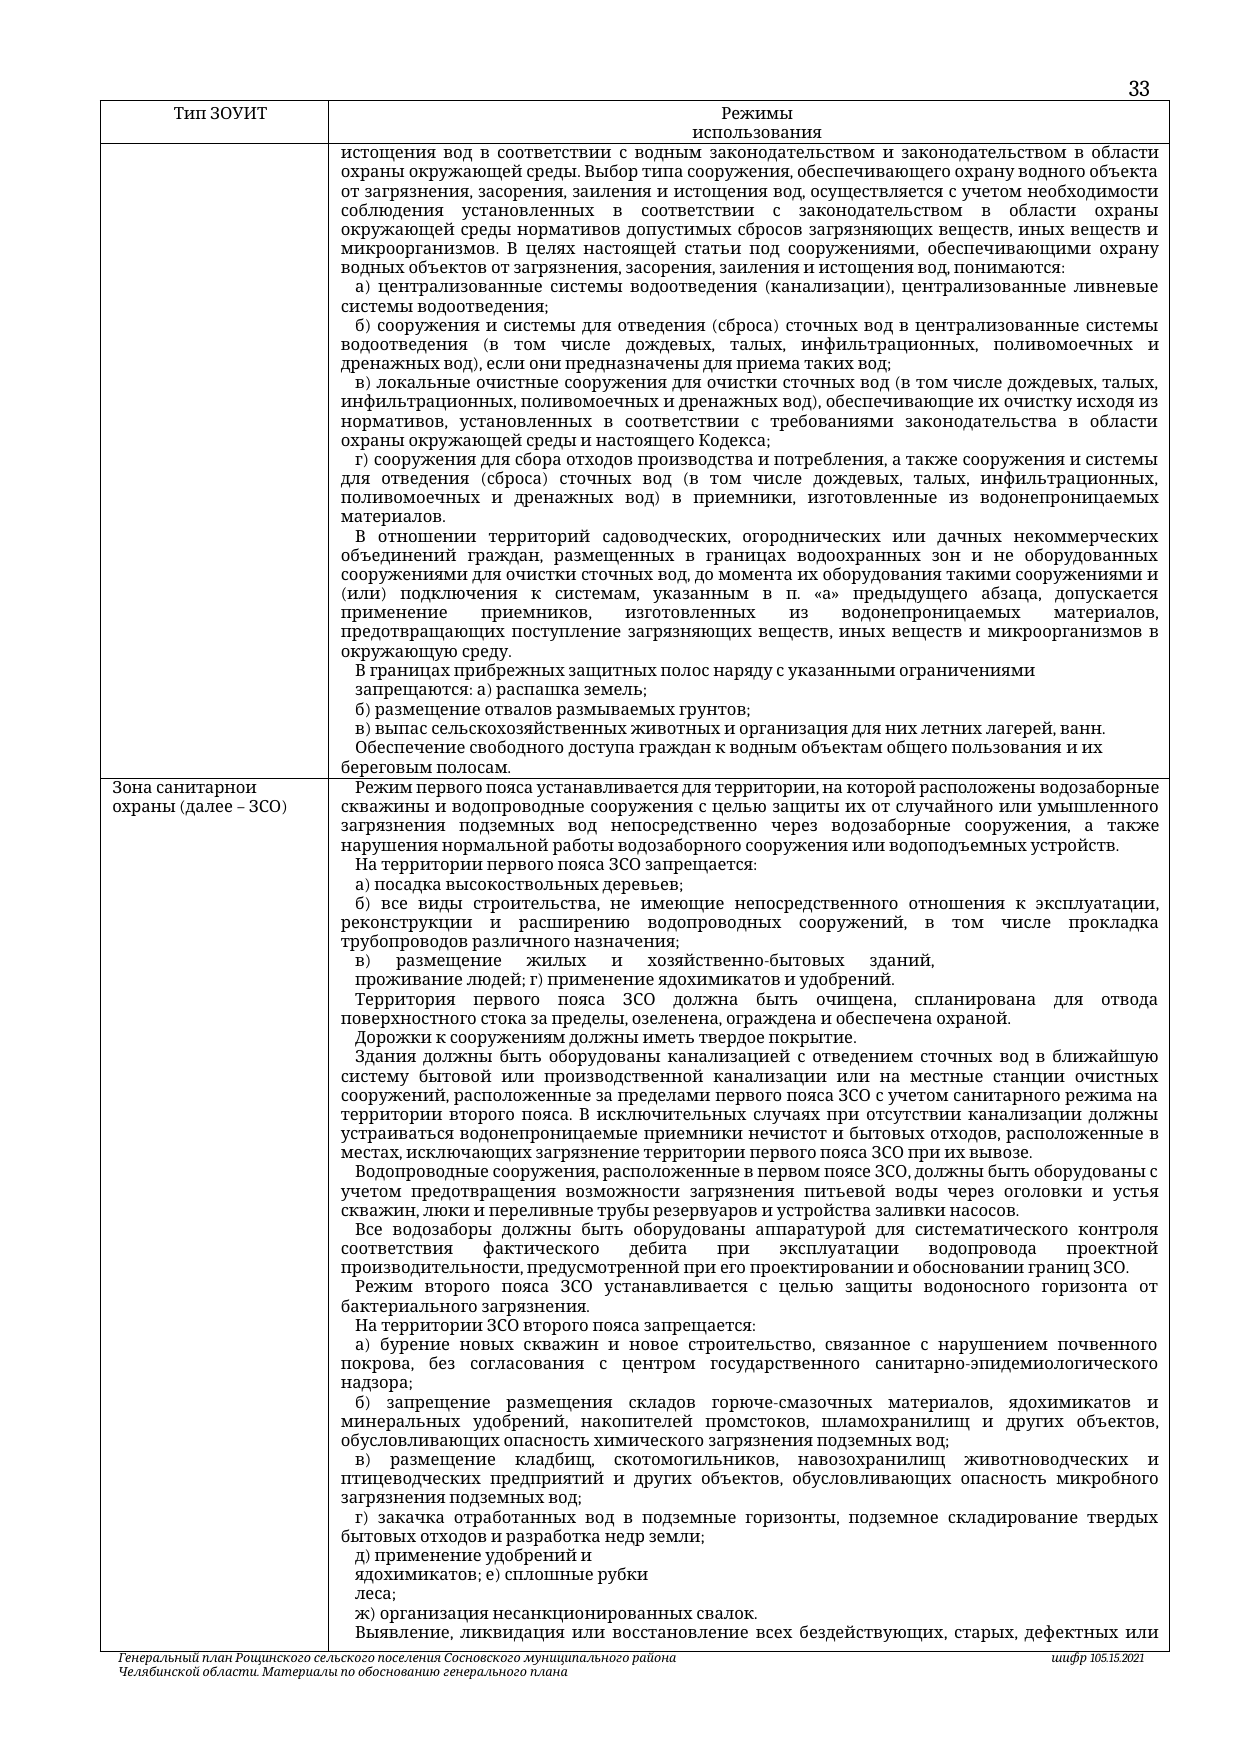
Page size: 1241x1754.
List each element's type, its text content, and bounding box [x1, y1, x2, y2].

table_cell истощения вод в соответствии с водным законодательством и законодательством в области охраны окружающей среды. Выбор типа сооружения, обеспечивающего охрану водного объекта от загрязнения, засорения, заиления и истощения вод, осуществляется с учетом необходимости соблюдения установленных в соответствии с законодательством в области охраны окружающей среды нормативов допустимых сбросов загрязняющих веществ, иных веществ и микроорганизмов. В целях настоящей статьи под сооружениями, обеспечивающими охрану водных объектов от загрязнения, засорения, заиления и истощения вод, понимаются: а) централизованные системы водоотведения (канализации), централизованные ливневые системы водоотведения; б) сооружения и системы для отведения (сброса) сточных вод в централизованные системы водоотведения (в том числе дождевых, талых, инфильтрационных, поливомоечных и дренажных вод), если они предназначены для приема таких вод; в) локальные очистные сооружения для очистки сточных вод (в том числе дождевых, талых, инфильтрационных, поливомоечных и дренажных вод), обеспечивающие их очистку исходя из нормативов, установленных в соответствии с требованиями законодательства в области охраны окружающей среды и настоящего Кодекса; г) сооружения для сбора отходов производства и потребления, а также сооружения и системы для отведения (сброса) сточных вод (в том числе дождевых, талых, инфильтрационных, поливомоечных и дренажных вод) в приемники, изготовленные из водонепроницаемых материалов. В отношении территорий садоводческих, огороднических или дачных некоммерческих объединений граждан, размещенных в границах водоохранных зон и не оборудованных сооружениями для очистки сточных вод, до момента их оборудования такими сооружениями и (или) подключения к системам, указанным в п. «а» предыдущего абзаца, допускается применение приемников, изготовленных из водонепроницаемых материалов, предотвращающих поступление загрязняющих веществ, иных веществ и микроорганизмов в окружающую среду. В границах прибрежных защитных полос наряду с указанными ограничениями запрещаются: а) распашка земель; б) размещение отвалов размываемых грунтов; в) выпас сельскохозяйственных животных и организация для них летних лагерей, ванн. Обеспечение свободного доступа граждан к водным объектам общего пользования и их береговым полосам. [329, 144, 1169, 777]
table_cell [329, 779, 1169, 1651]
table_header Тип ЗОУИТ [101, 101, 328, 143]
table_header Режимы использования [329, 101, 1169, 143]
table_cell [101, 779, 328, 1651]
table_cell [101, 144, 328, 777]
